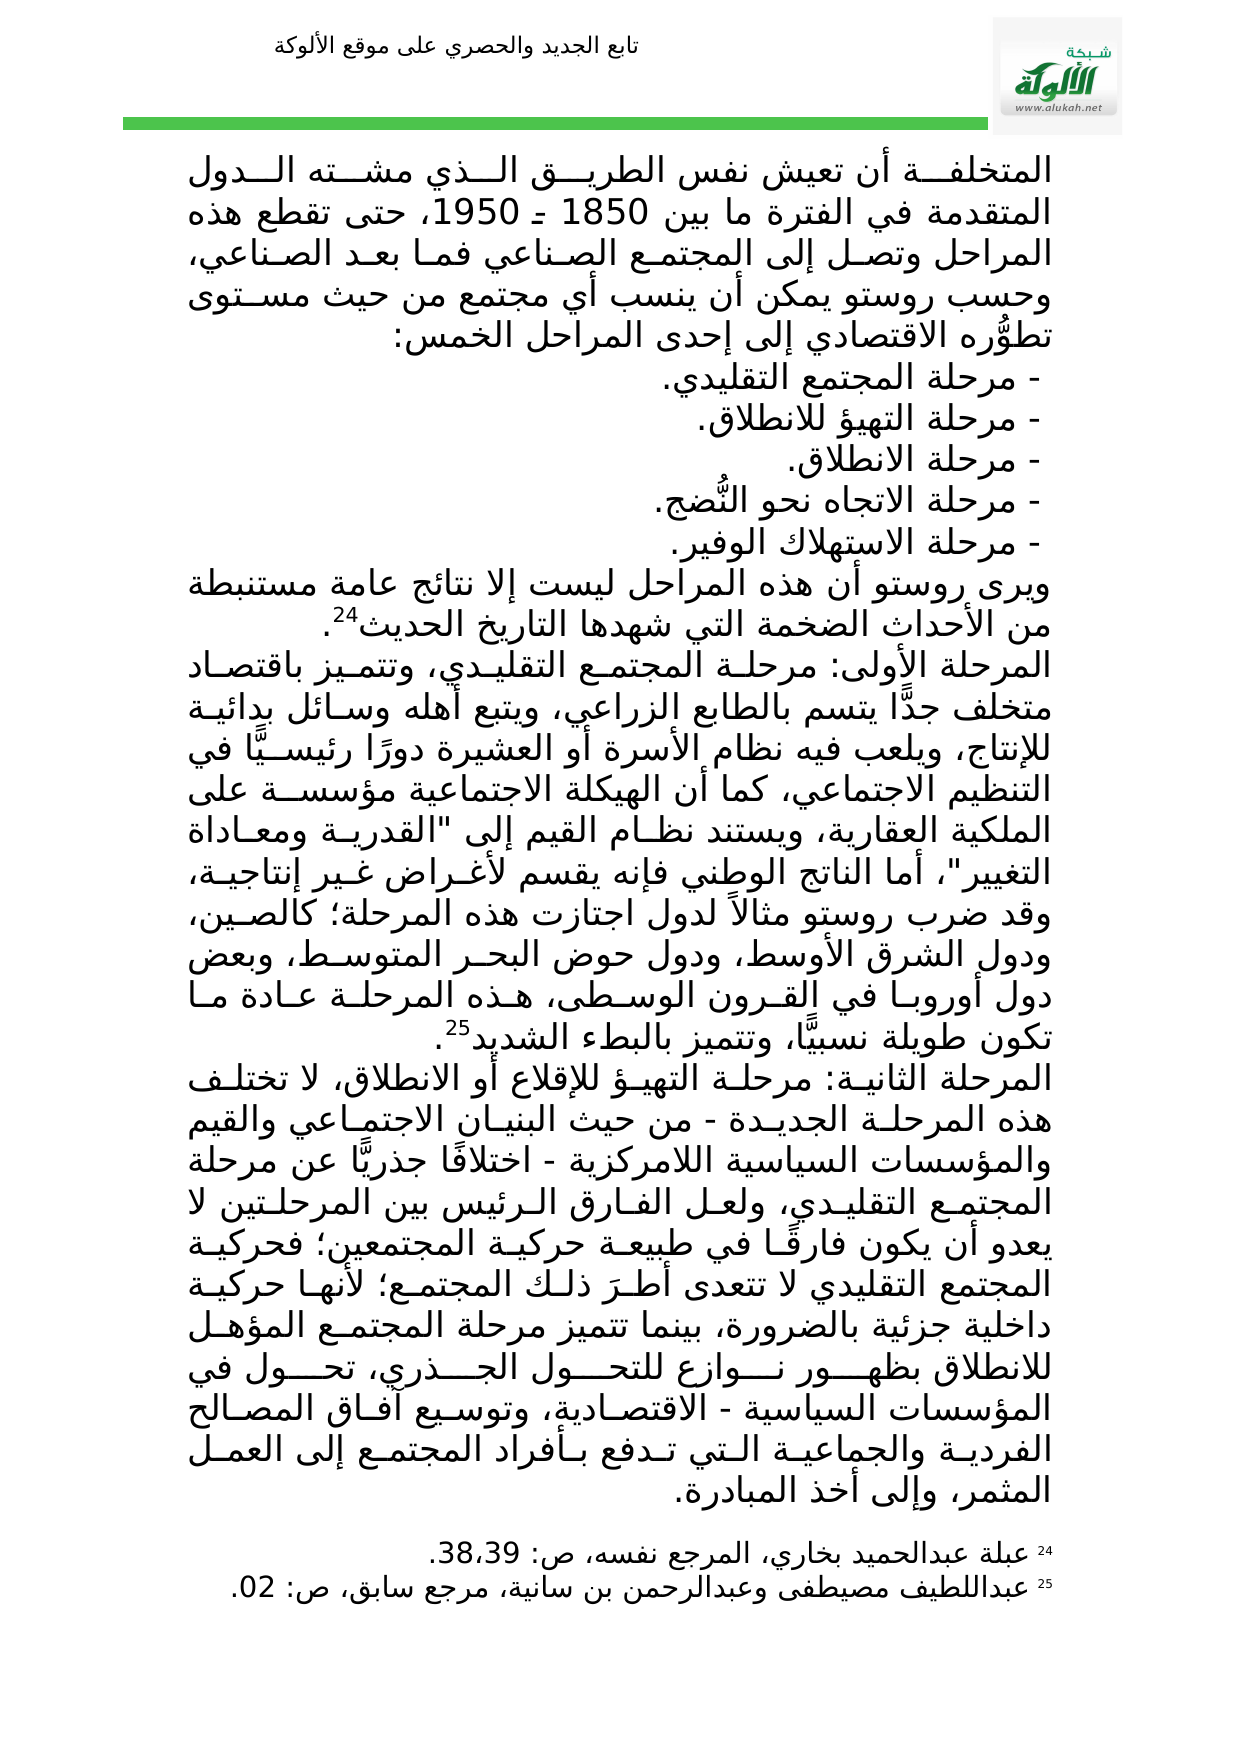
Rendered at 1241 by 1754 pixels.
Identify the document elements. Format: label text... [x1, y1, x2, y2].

list - مرحلة التهيؤ للانطلاق. [187, 397, 1053, 439]
list - مرحلة الانطلاق. [187, 439, 1053, 480]
list - مرحلة الاستهلاك الوفير. [187, 521, 1053, 562]
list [187, 150, 1053, 356]
list ويرى روستو أن هذه المراحل ليست إلا نتائج عامة مستنبطة من الأحداث الضخمة التي شهدها التاريخ الحديث. [187, 562, 1053, 645]
list المرحلة الثانية: مرحلة التهيؤ للإقلاع أو الانطلاق، لا تختلف هذه المرحلة الجديدة - من حيث البنيان الاجتماعي والقيم والمؤسسات السياسية اللامركزية - اختلافًا جذريًّا عن مرحلة المجتمع التقليدي، ولعل الفارق الرئيس بين المرحلتين لا يعدو أن يكون فارقًا في طبيعة حركية المجتمعين؛ فحركية المجتمع التقليدي لا تتعدى أطرَ ذلك المجتمع؛ لأنها حركية داخلية جزئية بالضرورة، بينما تتميز مرحلة المجتمع المؤهل للانطلاق بظهور نوازع للتحول الجذري، تحول في المؤسسات السياسية - الاقتصادية، وتوسيع آفاق المصالح الفردية والجماعية التي تدفع بأفراد المجتمع إلى العمل المثمر، وإلى أخذ المبادرة. [187, 1057, 1053, 1511]
list - مرحلة المجتمع التقليدي. [187, 356, 1053, 397]
list المرحلة الأولى: مرحلة المجتمع التقليدي، وتتميز باقتصاد متخلف جدًّا يتسم بالطابع الزراعي، ويتبع أهله وسائل بدائية للإنتاج، ويلعب فيه نظام الأسرة أو العشيرة دورًا رئيسيًّا في التنظيم الاجتماعي، كما أن الهيكلة الاجتماعية مؤسسة على الملكية العقارية، ويستند نظام القيم إلى "القدرية ومعاداة التغيير"، أما الناتج الوطني فإنه يقسم لأغراض غير إنتاجية، وقد ضرب روستو مثالاً لدول اجتازت هذه المرحلة؛ كالصين، ودول الشرق الأوسط، ودول حوض البحر المتوسط، وبعض دول أوروبا في القرون الوسطى، هذه المرحلة عادة ما تكون طويلة نسبيًّا، وتتميز بالبطء الشديد. [187, 645, 1053, 1057]
list - مرحلة الاتجاه نحو النُّضج. [187, 480, 1053, 521]
